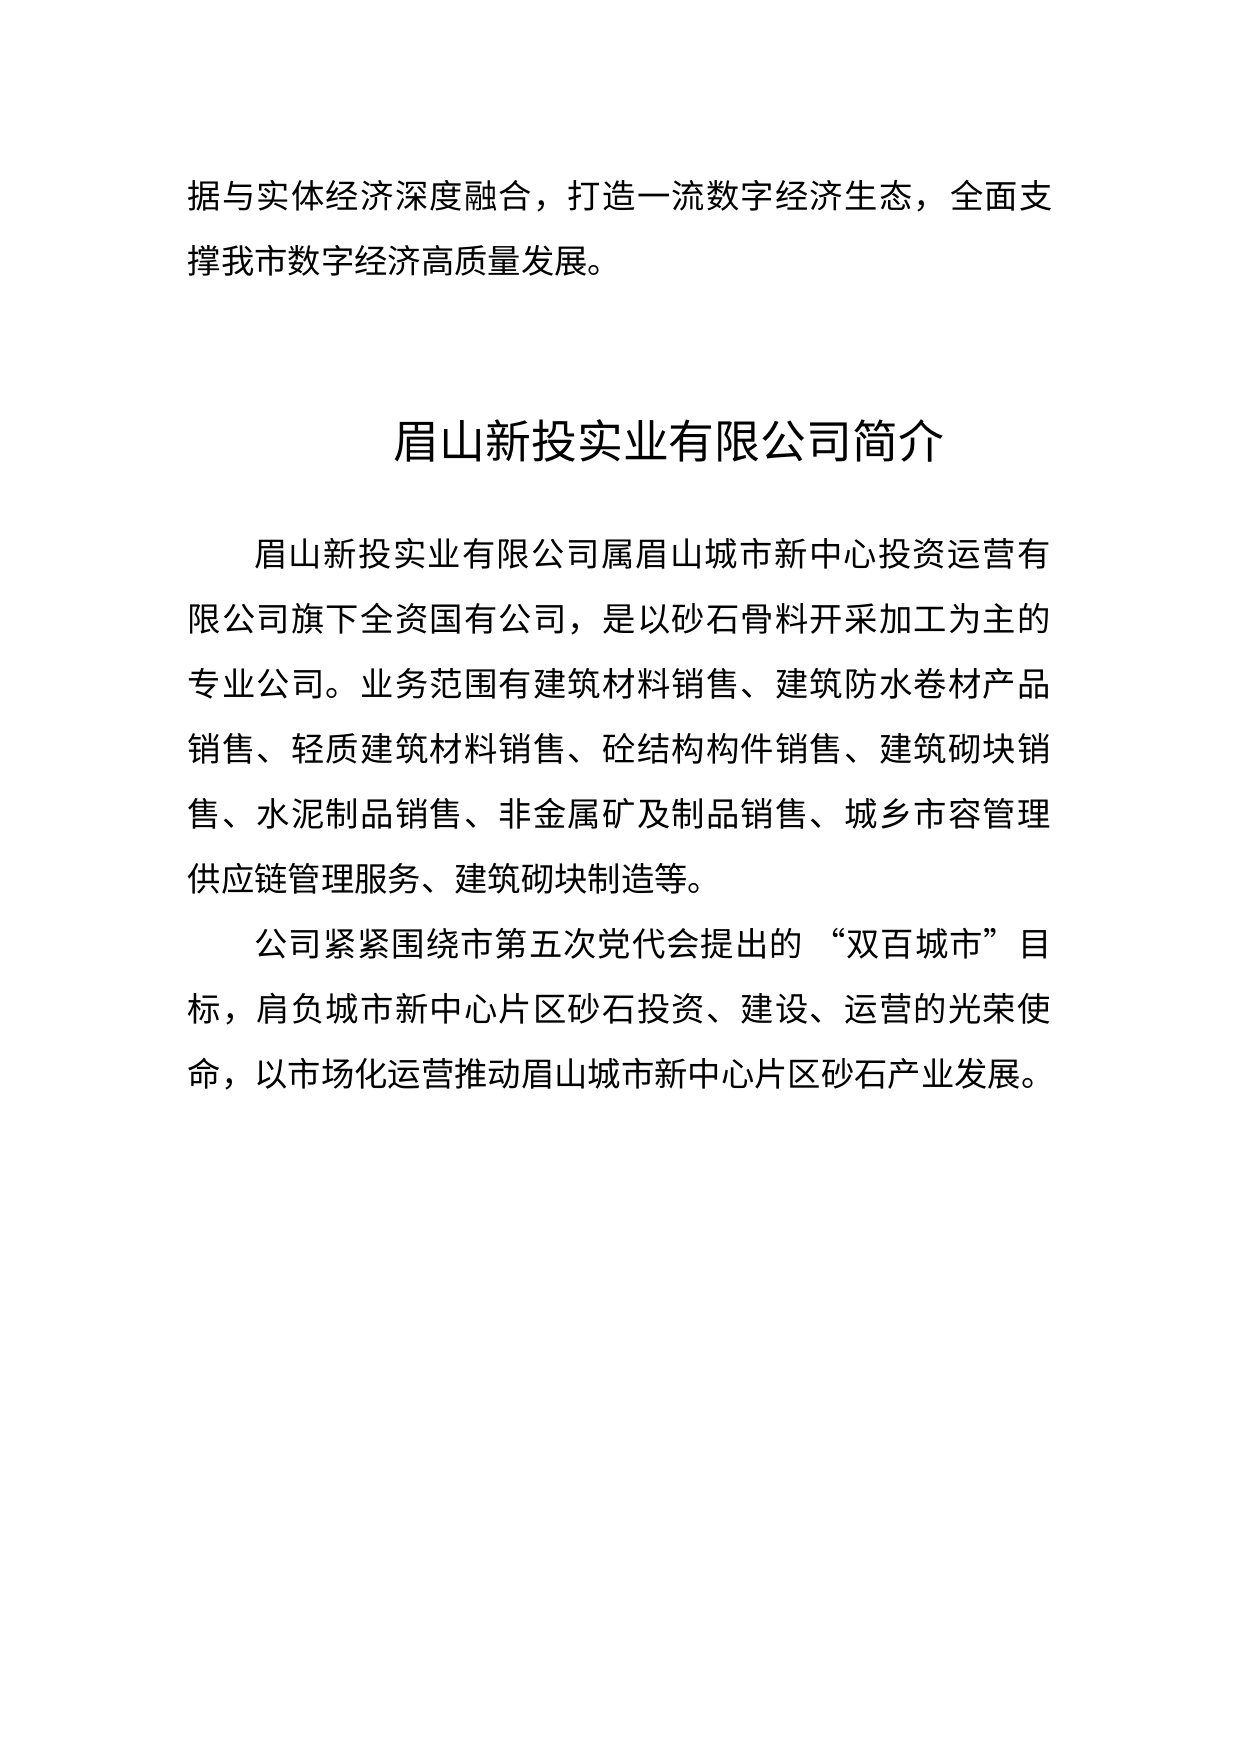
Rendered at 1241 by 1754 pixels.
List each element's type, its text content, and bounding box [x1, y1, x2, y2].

text 眉山新投实业有限公司属眉山城市新中心投资运营有限公司旗下全资国有公司，是以砂石骨料开采加工为主的专业公司。业务范围有建筑材料销售、建筑防水卷材产品销售、轻质建筑材料销售、砼结构构件销售、建筑砌块销售、水泥制品销售、非金属矿及制品销售、城乡市容管理、供应链管理服务、建筑砌块制造等。 [187, 519, 1053, 909]
text 眉山新投实业有限公司简介 [187, 389, 1053, 487]
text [187, 162, 1053, 292]
text 公司紧紧围绕市第五次党代会提出的 “双百城市”目标，肩负城市新中心片区砂石投资、建设、运营的光荣使命，以市场化运营推动眉山城市新中心片区砂石产业发展。 [187, 909, 1053, 1104]
